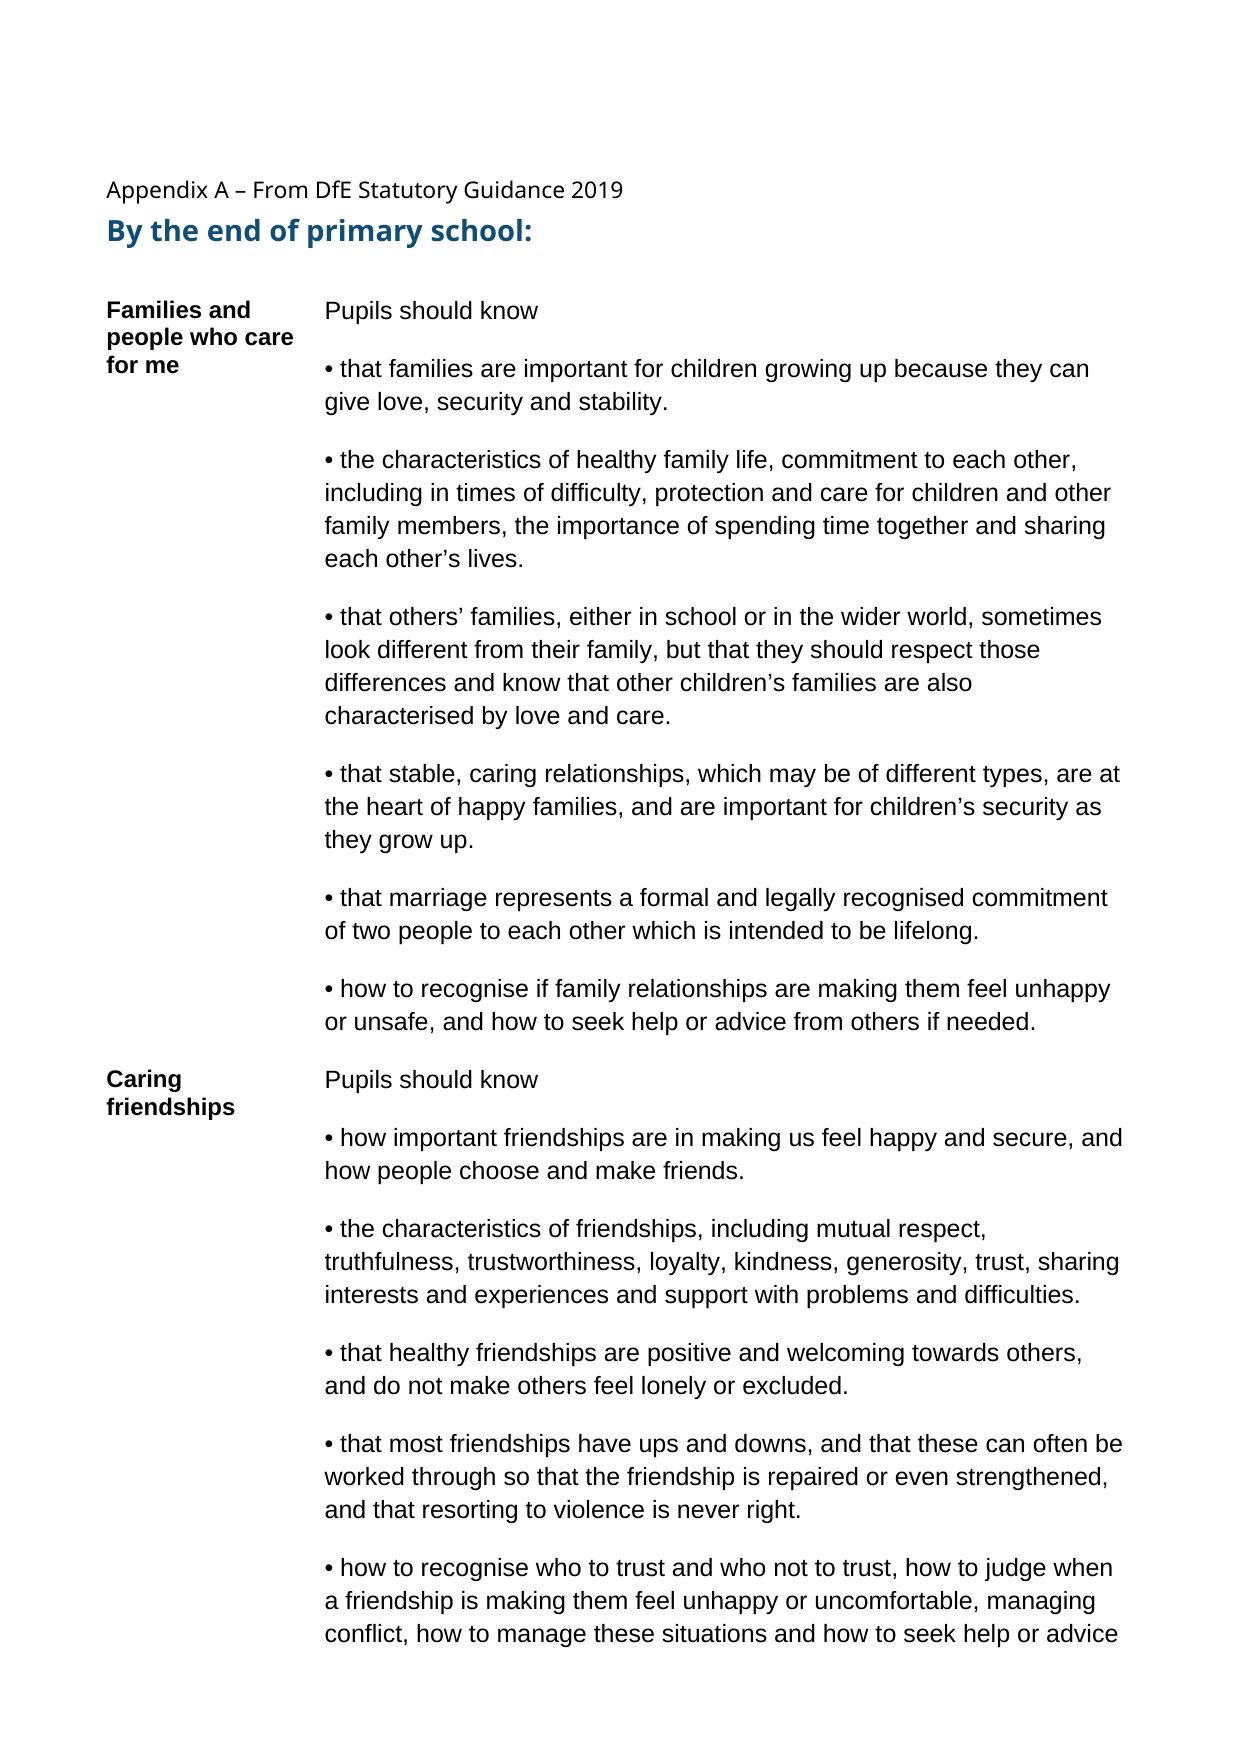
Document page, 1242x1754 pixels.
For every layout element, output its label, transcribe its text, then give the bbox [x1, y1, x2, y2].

text Appendix A – From DfE Statutory Guidance 2019 [106, 173, 1167, 205]
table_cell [313, 1040, 1140, 1648]
table_header Families and people who care for me [95, 271, 313, 1040]
table_cell Caring friendships [95, 1040, 313, 1648]
text By the end of primary school: [106, 209, 1167, 247]
table_header Pupils should know • that families are important for children growing up because they can give love, security and stability. • the characteristics of healthy family life, commitment to each other, including in times of difficulty, protection and care for children and other family members, the importance of spending time together and sharing each other’s lives. • that others’ families, either in school or in the wider world, sometimes look different from their family, but that they should respect those differences and know that other children’s families are also characterised by love and care. • that stable, caring relationships, which may be of different types, are at the heart of happy families, and are important for children’s security as they grow up. • that marriage represents a formal and legally recognised commitment of two people to each other which is intended to be lifelong. • how to recognise if family relationships are making them feel unhappy or unsafe, and how to seek help or advice from others if needed. [313, 271, 1140, 1040]
